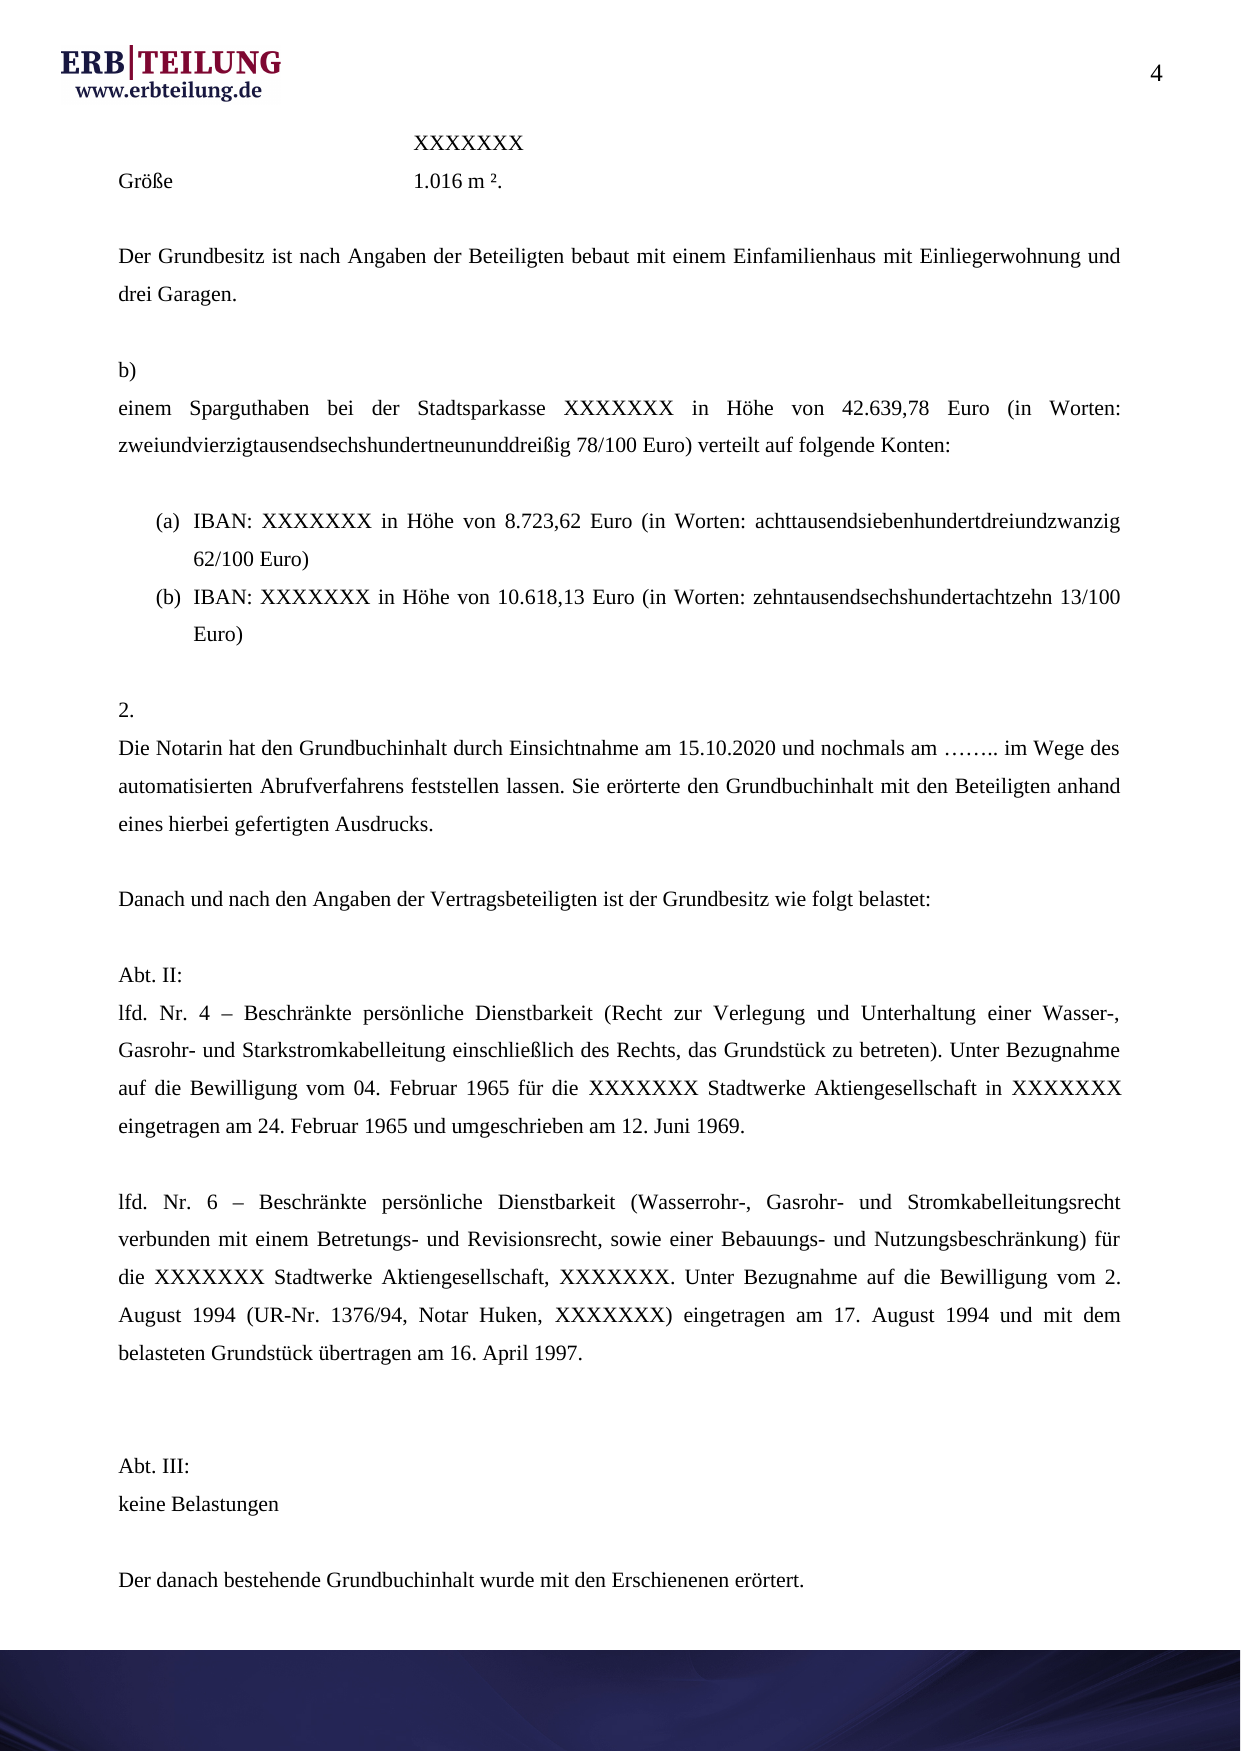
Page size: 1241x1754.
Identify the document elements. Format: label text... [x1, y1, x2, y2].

text Der Grundbesitz ist nach Angaben der Beteiligten bebaut mit einem Einfamilienhaus mit Einliegerwohnung und drei Garagen. [118, 243, 1122, 306]
picture [0, 1650, 1241, 1751]
text Abt. II: [118, 962, 1122, 987]
text lfd. Nr. 6 – Beschränkte persönliche Dienstbarkeit (Wasserrohr-, Gasrohr- und Stromkabelleitungsrecht verbunden mit einem Betretungs- und Revisionsrecht, sowie einer Bebauungs- und Nutzungsbeschränkung) für die XXXXXXX Stadtwerke Aktiengesellschaft, XXXXXXX. Unter Bezugnahme auf die Bewilligung vom 2. August 1994 (UR-Nr. 1376/94, Notar Huken, XXXXXXX) eingetragen am 17. August 1994 und mit dem belasteten Grundstück übertragen am 16. April 1997. [118, 1189, 1122, 1365]
text 2. [118, 697, 1122, 722]
text lfd. Nr. 4 – Beschränkte persönliche Dienstbarkeit (Recht zur Verlegung und Unterhaltung einer Wasser-, Gasrohr- und Starkstromkabelleitung einschließlich des Rechts, das Grundstück zu betreten). Unter Bezugnahme auf die Bewilligung vom 04. Februar 1965 für die XXXXXXX Stadtwerke Aktiengesellschaft in XXXXXXX eingetragen am 24. Februar 1965 und umgeschrieben am 12. Juni 1969. [118, 999, 1122, 1138]
picture [61, 45, 281, 105]
list IBAN: XXXXXXX in Höhe von 8.723,62 Euro (in Worten: achttausendsiebenhundertdreiundzwanzig 62/100 Euro) [156, 508, 1122, 571]
text einem Sparguthaben bei der Stadtsparkasse XXXXXXX in Höhe von 42.639,78 Euro (in Worten: zweiundvierzigtausendsechshundertneununddreißig 78/100 Euro) verteilt auf folgende Konten: [118, 394, 1122, 458]
list IBAN: XXXXXXX in Höhe von 10.618,13 Euro (in Worten: zehntausendsechshundertachtzehn 13/100 Euro) [156, 584, 1122, 647]
text Die Notarin hat den Grundbuchinhalt durch Einsichtnahme am 15.10.2020 und nochmals am …….. im Wege des automatisierten Abrufverfahrens feststellen lassen. Sie erörterte den Grundbuchinhalt mit den Beteiligten anhand eines hierbei gefertigten Ausdrucks. [118, 735, 1122, 836]
text Größe 1.016 m ². [118, 168, 1122, 193]
text b) [118, 357, 1122, 382]
text Danach und nach den Angaben der Vertragsbeteiligten ist der Grundbesitz wie folgt belastet: [118, 886, 1122, 911]
text Der danach bestehende Grundbuchinhalt wurde mit den Erschienenen erörtert. [118, 1567, 1122, 1592]
text keine Belastungen [118, 1491, 1122, 1516]
text Abt. III: [118, 1453, 1122, 1478]
text XXXXXXX [118, 130, 1122, 155]
